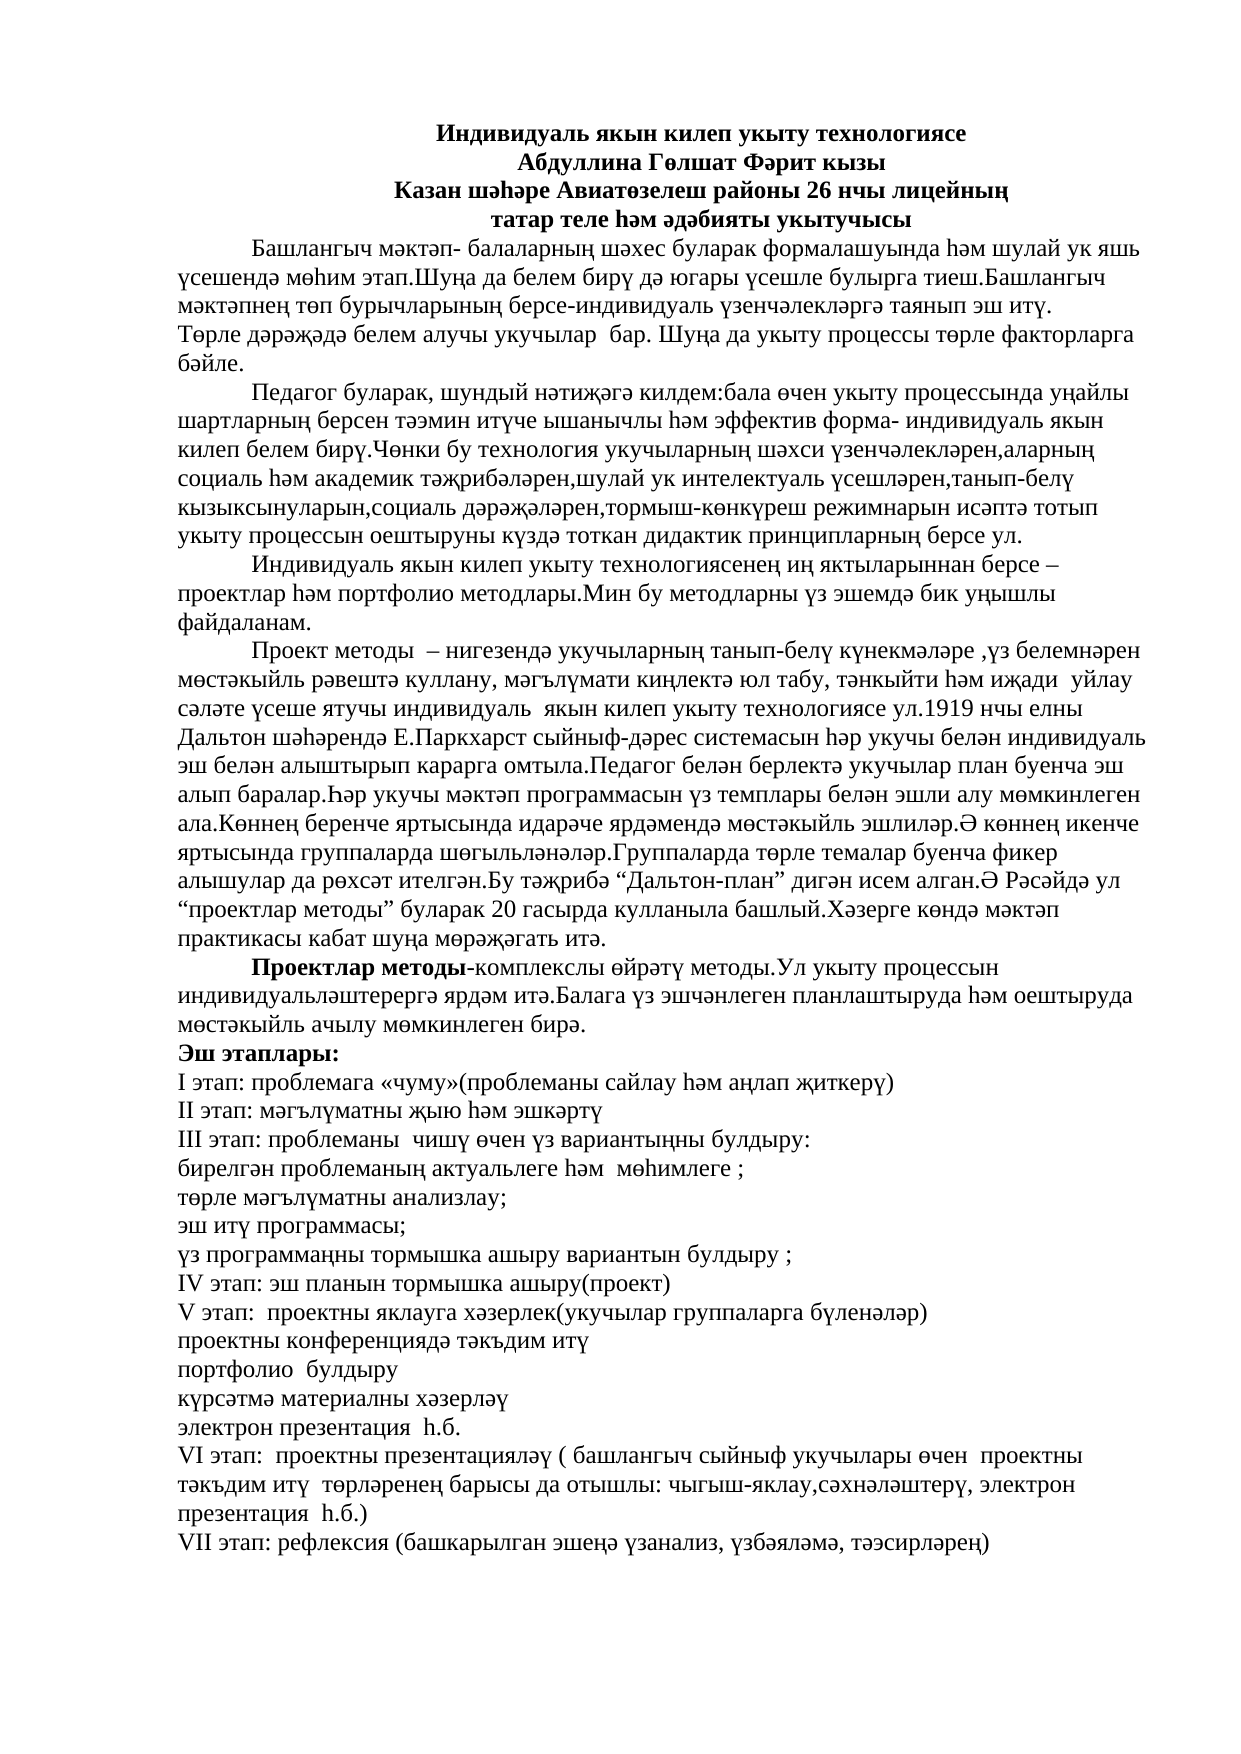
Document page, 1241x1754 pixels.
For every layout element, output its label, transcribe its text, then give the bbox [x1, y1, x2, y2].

text Төрле дәрәҗәдә белем алучы укучылар бар. Шуңа да укыту процессы төрле факторларга бәйле. [177, 319, 1152, 377]
text татар теле һәм әдәбияты укытучысы [177, 204, 1152, 233]
text V этап: проектны яклауга хәзерлек(укучылар группаларга бүленәләр) [177, 1297, 1152, 1326]
text Абдуллина Гөлшат Фәрит кызы [177, 147, 1152, 176]
text күрсәтмә материалны хәзерләү [177, 1383, 1152, 1412]
text Индивидуаль якын килеп укыту технологиясе [177, 118, 1152, 147]
text III этап: проблеманы чишү өчен үз вариантыңны булдыру: [177, 1124, 1152, 1153]
text II этап: мәгълүматны җыю һәм эшкәртү [177, 1096, 1152, 1124]
text Башлангыч мәктәп- балаларның шәхес буларак формалашуында һәм шулай ук яшь үсешендә мөһим этап.Шуңа да белем бирү дә югары үсешле булырга тиеш.Башлангыч мәктәпнең төп бурычларының берсе-индивидуаль үзенчәлекләргә таянып эш итү. [177, 233, 1152, 319]
text I этап: проблемага «чуму»(проблеманы сайлау һәм аңлап җиткерү) [177, 1067, 1152, 1096]
text Проектлар методы-комплекслы өйрәтү методы.Ул укыту процессын индивидуальләштерергә ярдәм итә.Балага үз эшчәнлеген планлаштыруда һәм оештыруда мөстәкыйль ачылу мөмкинлеген бирә. [177, 952, 1152, 1038]
text VI этап: проектны презентацияләү ( башлангыч сыйныф укучылары өчен проектны тәкъдим итү төрләренең барысы да отышлы: чыгыш-яклау,сәхнәләштерү, электрон презентация һ.б.) [177, 1441, 1152, 1527]
text Эш этаплары: [177, 1038, 1152, 1067]
text электрон презентация һ.б. [177, 1412, 1152, 1441]
text эш итү программасы; [177, 1211, 1152, 1239]
text Проект методы – нигезендә укучыларның танып-белү күнекмәләре ,үз белемнәрен мөстәкыйль рәвештә куллану, мәгълүмати киңлектә юл табу, тәнкыйти һәм иҗади уйлау сәләте үсеше ятучы индивидуаль якын килеп укыту технологиясе ул.1919 нчы елны Дальтон шәһәрендә Е.Паркхарст сыйныф-дәрес системасын һәр укучы белән индивидуаль эш белән алыштырып карарга омтыла.Педагог белән берлектә укучылар план буенча эш алып баралар.Һәр укучы мәктәп программасын үз темплары белән эшли алу мөмкинлеген ала.Көннең беренче яртысында идарәче ярдәмендә мөстәкыйль эшлиләр.Ә көннең икенче яртысында группаларда шөгыльләнәләр.Группаларда төрле темалар буенча фикер алышулар да рөхсәт ителгән.Бу тәҗрибә “Дальтон-план” дигән исем алган.Ә Рәсәйдә ул “проектлар методы” буларак 20 гасырда кулланыла башлый.Хәзерге көндә мәктәп практикасы кабат шуңа мөрәҗәгать итә. [177, 636, 1152, 952]
text VII этап: рефлексия (башкарылган эшеңә үзанализ, үзбәяләмә, тәэсирләрең) [177, 1527, 1152, 1556]
text IV этап: эш планын тормышка ашыру(проект) [177, 1268, 1152, 1297]
text Индивидуаль якын килеп укыту технологиясенең иң яктыларыннан берсе –проектлар һәм портфолио методлары.Мин бу методларны үз эшемдә бик уңышлы файдаланам. [177, 549, 1152, 636]
text портфолио булдыру [177, 1354, 1152, 1383]
text үз программаңны тормышка ашыру вариантын булдыру ; [177, 1239, 1152, 1268]
text Педагог буларак, шундый нәтиҗәгә килдем:бала өчен укыту процессында уңайлы шартларның берсен тәэмин итүче ышанычлы һәм эффектив форма- индивидуаль якын килеп белем бирү.Чөнки бу технология укучыларның шәхси үзенчәлекләрен,аларның социаль һәм академик тәҗрибәләрен,шулай ук интелектуаль үсешләрен,танып-белү кызыксынуларын,социаль дәрәҗәләрен,тормыш-көнкүреш режимнарын исәптә тотып укыту процессын оештыруны күздә тоткан дидактик принципларның берсе ул. [177, 377, 1152, 549]
text бирелгән проблеманың актуальлеге һәм мөһимлеге ; [177, 1153, 1152, 1182]
text төрле мәгълүматны анализлау; [177, 1182, 1152, 1211]
text Казан шәһәре Авиатөзелеш районы 26 нчы лицейның [177, 176, 1152, 204]
text проектны конференциядә тәкъдим итү [177, 1326, 1152, 1354]
